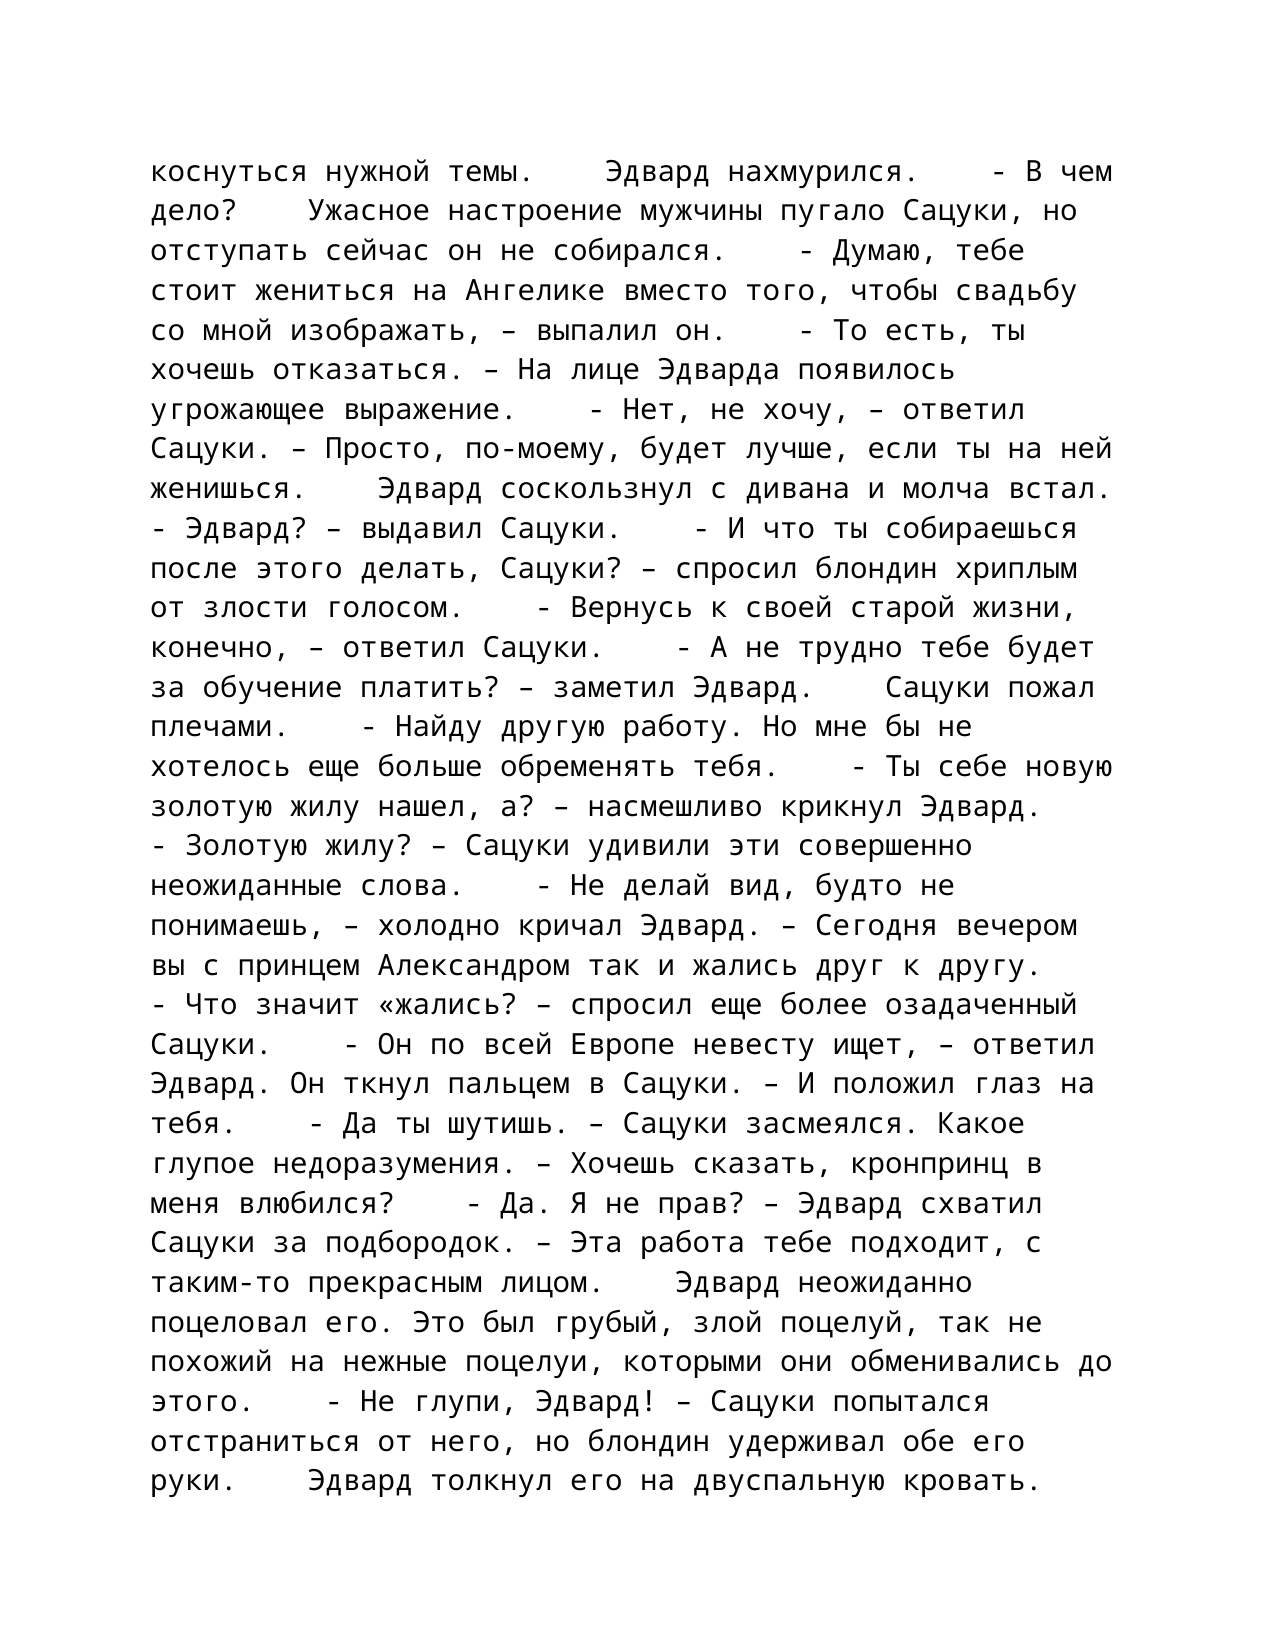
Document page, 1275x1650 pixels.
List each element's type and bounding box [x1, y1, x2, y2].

text [150, 150, 1125, 1499]
